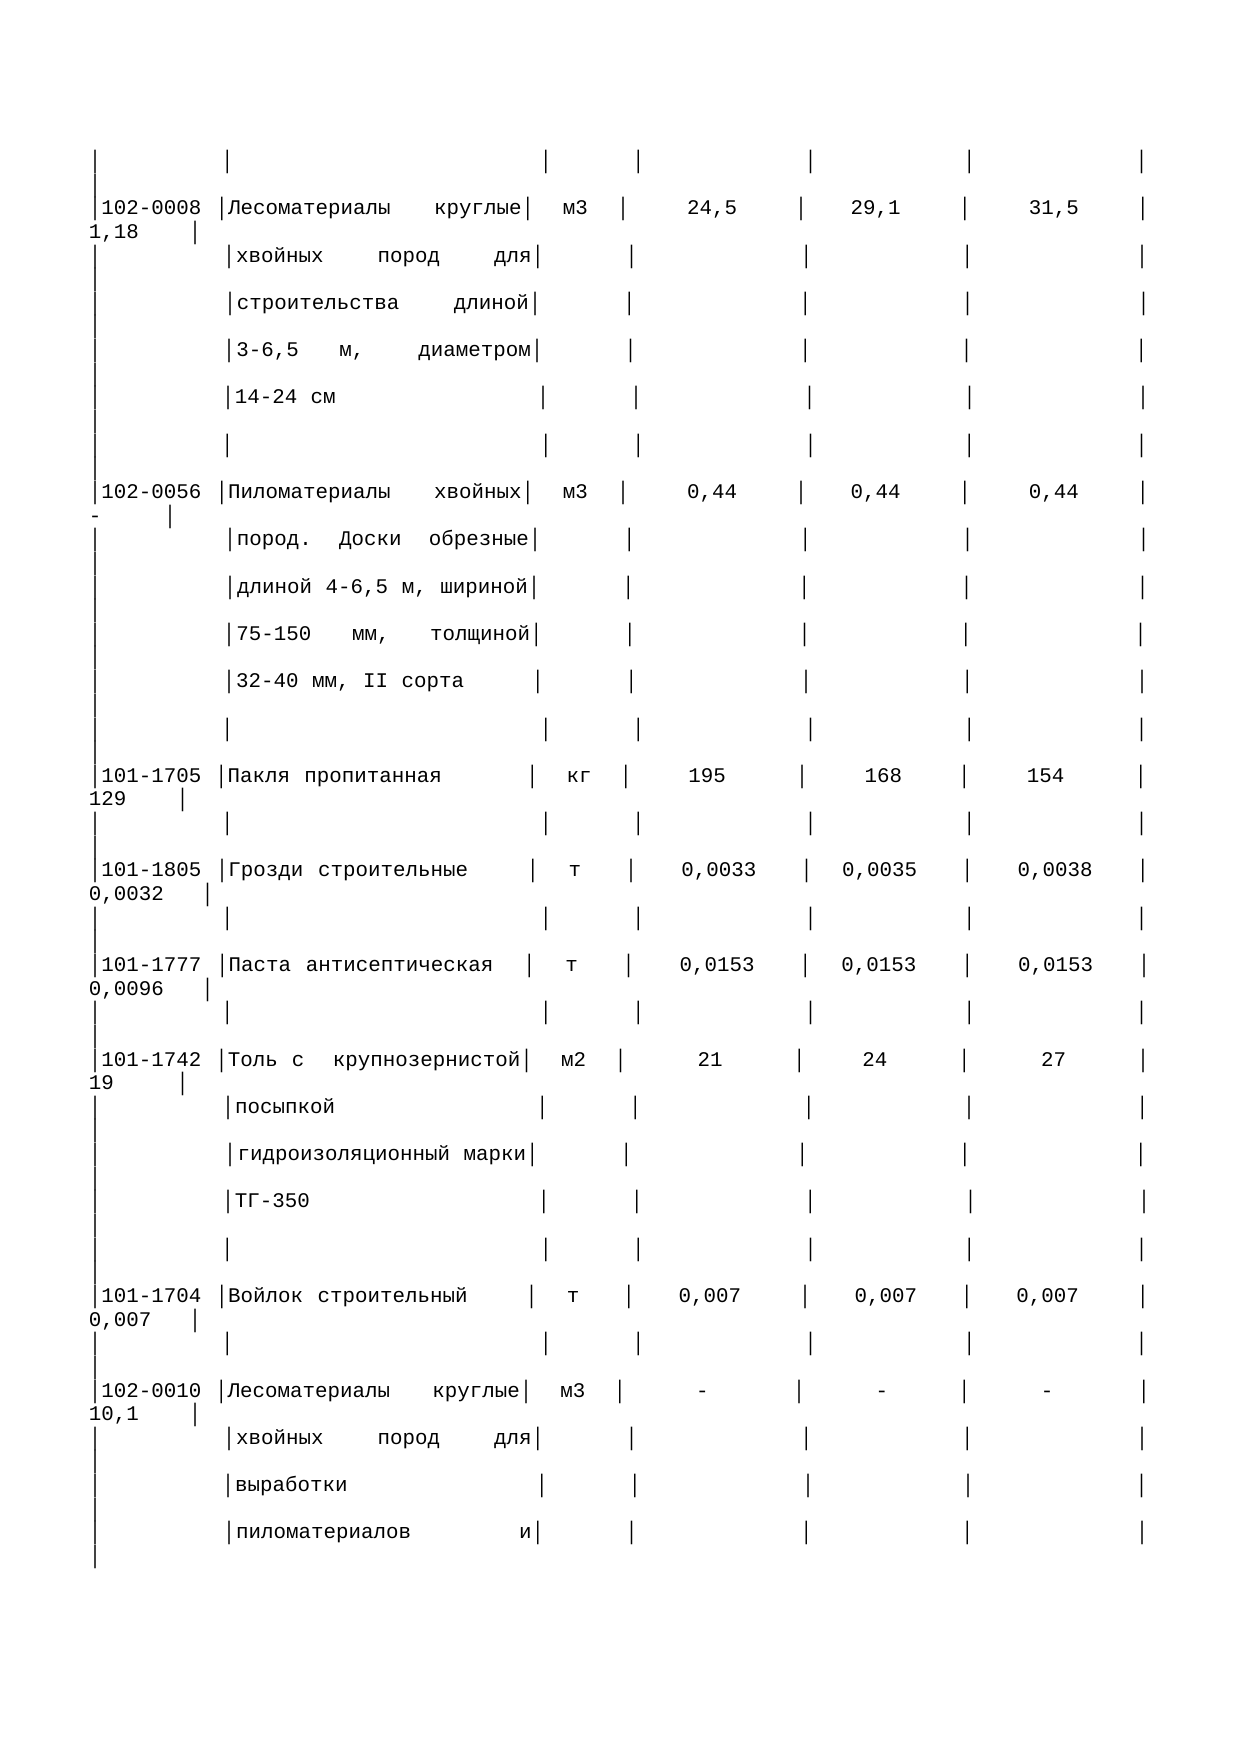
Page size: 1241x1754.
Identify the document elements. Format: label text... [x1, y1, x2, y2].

text │ │пиломатериалов и│ │ │ │ │ │ [88, 1521, 1152, 1569]
text │ │длиной 4-6,5 м, шириной│ │ │ │ │ │ [88, 576, 1152, 623]
text │101-1742 │Толь с крупнозернистой│ м2 │ 21 │ 24 │ 27 │ 19 │ [88, 1048, 1152, 1096]
text │ │32-40 мм, II сорта │ │ │ │ │ │ [88, 670, 1152, 717]
text │ │посыпкой │ │ │ │ │ │ [88, 1096, 1152, 1143]
text │101-1805 │Грозди строительные │ т │ 0,0033 │ 0,0035 │ 0,0038 │ 0,0032 │ [88, 859, 1152, 907]
text │101-1705 │Пакля пропитанная │ кг │ 195 │ 168 │ 154 │ 129 │ [88, 765, 1152, 812]
text │ │выработки │ │ │ │ │ │ [88, 1474, 1152, 1521]
text │ │хвойных пород для│ │ │ │ │ │ [88, 244, 1152, 292]
text │101-1777 │Паста антисептическая │ т │ 0,0153 │ 0,0153 │ 0,0153 │ 0,0096 │ [88, 954, 1152, 1001]
text │ │пород. Доски обрезные│ │ │ │ │ │ [88, 528, 1152, 576]
text │ │3-6,5 м, диаметром│ │ │ │ │ │ [88, 339, 1152, 386]
text │ │ │ │ │ │ │ │ [88, 150, 1152, 197]
text │ │ │ │ │ │ │ │ [88, 812, 1152, 859]
text │ │ │ │ │ │ │ │ [88, 1238, 1152, 1285]
text │ │строительства длиной│ │ │ │ │ │ [88, 292, 1152, 339]
text │101-1704 │Войлок строительный │ т │ 0,007 │ 0,007 │ 0,007 │ 0,007 │ [88, 1285, 1152, 1332]
text │ │ │ │ │ │ │ │ [88, 434, 1152, 481]
text │ │гидроизоляционный марки│ │ │ │ │ │ [88, 1143, 1152, 1190]
text │ │75-150 мм, толщиной│ │ │ │ │ │ [88, 623, 1152, 670]
text │ │ │ │ │ │ │ │ [88, 907, 1152, 954]
text │102-0056 │Пиломатериалы хвойных│ м3 │ 0,44 │ 0,44 │ 0,44 │ - │ [88, 481, 1152, 528]
text │ │ │ │ │ │ │ │ [88, 1332, 1152, 1379]
text │ │ │ │ │ │ │ │ [88, 717, 1152, 765]
text │ │хвойных пород для│ │ │ │ │ │ [88, 1427, 1152, 1474]
text │ │ │ │ │ │ │ │ [88, 1001, 1152, 1048]
text │102-0010 │Лесоматериалы круглые│ м3 │ - │ - │ - │ 10,1 │ [88, 1379, 1152, 1427]
text │102-0008 │Лесоматериалы круглые│ м3 │ 24,5 │ 29,1 │ 31,5 │ 1,18 │ [88, 197, 1152, 244]
text │ │ТГ-350 │ │ │ │ │ │ [88, 1190, 1152, 1238]
text │ │14-24 см │ │ │ │ │ │ [88, 386, 1152, 434]
